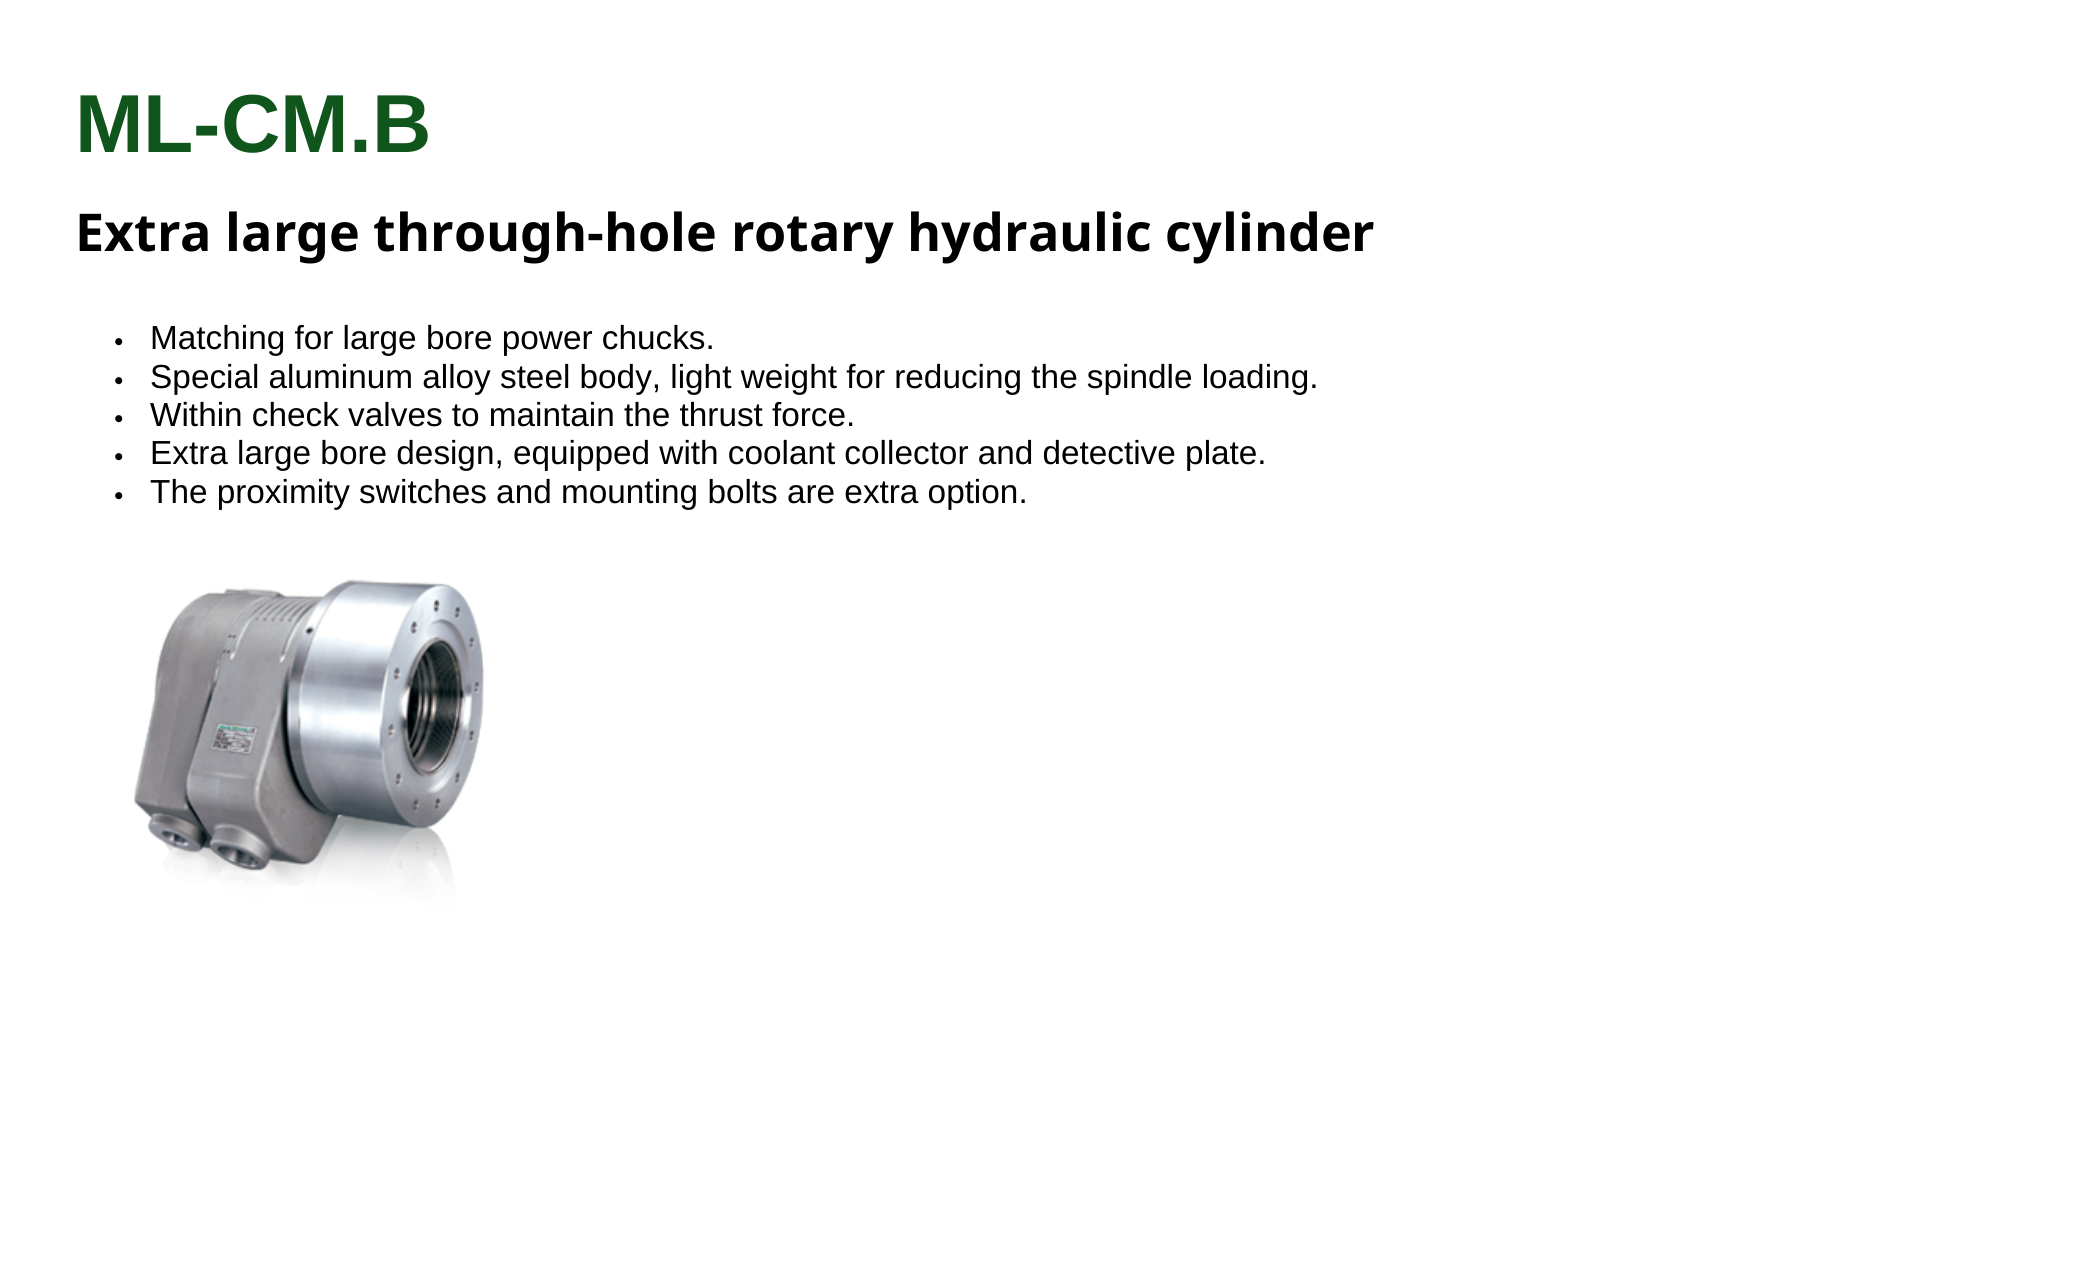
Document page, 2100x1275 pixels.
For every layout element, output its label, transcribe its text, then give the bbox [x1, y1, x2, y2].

list Matching for large bore power chucks. [115, 318, 2025, 357]
text ML-CM.B [75, 75, 2025, 170]
list Special aluminum alloy steel body, light weight for reducing the spindle loading. [115, 357, 2025, 395]
list Extra large bore design, equipped with coolant collector and detective plate. [115, 433, 2025, 472]
list The proximity switches and mounting bolts are extra option. [115, 472, 2025, 510]
list Within check valves to maintain the thrust force. [115, 395, 2025, 433]
picture [75, 539, 544, 930]
text Extra large through-hole rotary hydraulic cylinder [75, 196, 2025, 266]
